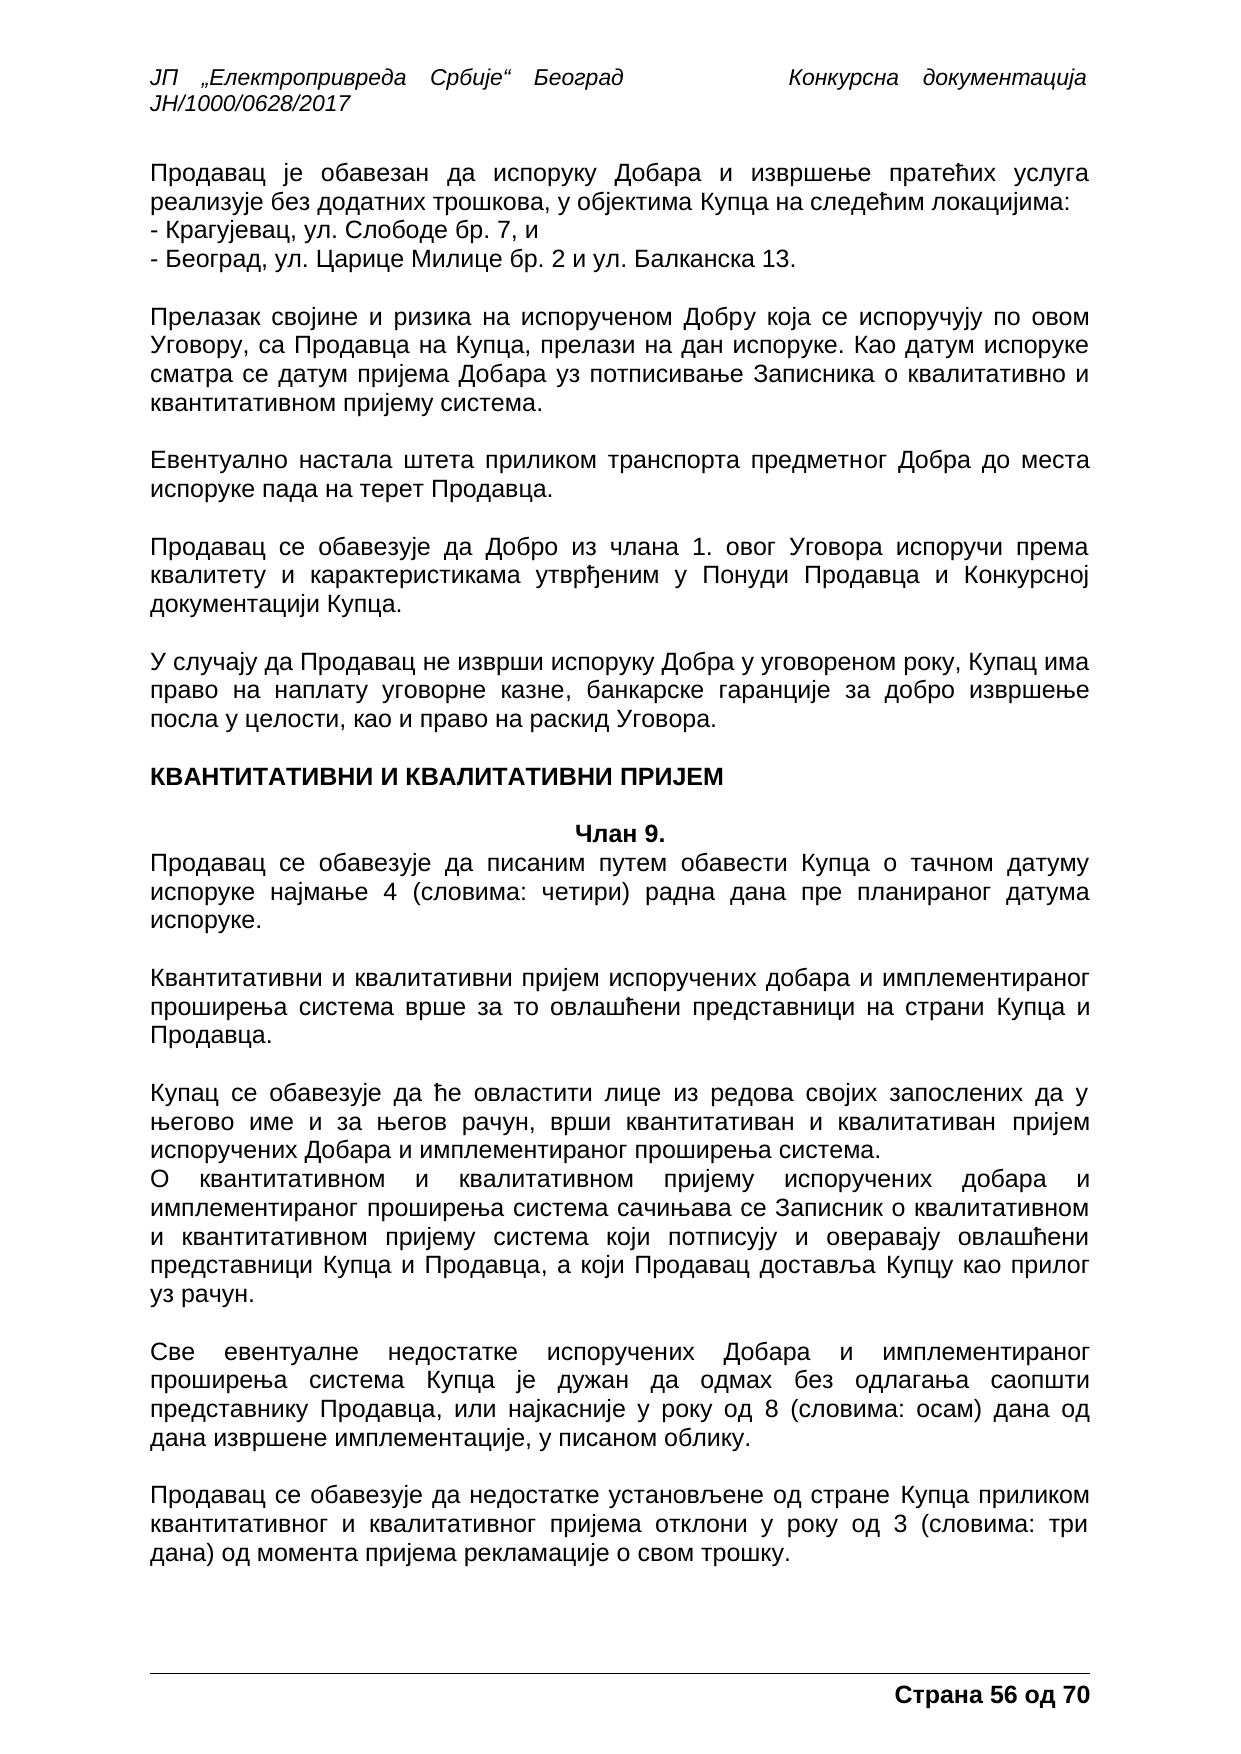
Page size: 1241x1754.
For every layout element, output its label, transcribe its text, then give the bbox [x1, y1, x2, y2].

text Прелазак својине и ризика на испорученом Добру која се испоручују по овом Уговору, са Продавца на Купца, прелази на дан испоруке. Као датум испоруке сматра се датум пријема Добара уз потписивање Записника о квалитативно и квантитативном пријему система. [150, 301, 1090, 416]
text Квантитативни и квалитативни пријем испоручених добара и имплементираног проширења система врше за то овлашћени представници на страни Купца и Продавца. [150, 963, 1090, 1049]
text - Крагујевац, ул. Слободе бр. 7, и [150, 215, 1090, 244]
text Продавац се обавезује да недостатке установљене од стране Купца приликом квантитативног и квалитативног пријема отклони у року од 3 (словима: три дана) од момента пријема рекламације о свом трошку. [150, 1480, 1090, 1566]
text У случају да Продавац не изврши испоруку Добра у уговореном року, Купац има право на наплату уговорне казне, банкарске гаранције за добро извршење посла у целости, као и право на раскид Уговора. [150, 646, 1090, 733]
text Члан 9. [150, 819, 1090, 848]
text Евентуално настала штета приликом транспорта предметног Добра до места испоруке пада на терет Продавца. [150, 445, 1090, 503]
text - Београд, ул. Царице Милице бр. 2 и ул. Балканска 13. [150, 244, 1090, 273]
text О квантитативном и квалитативном пријему испоручених добара и имплементираног проширења система сачињава се Записник о квалитативном и квантитативном пријему система који потписују и оверавају овлашћени представници Купца и Продавца, а који Продавац доставља Купцу као прилог уз рачун. [150, 1164, 1090, 1308]
text Продавац је обавезан да испоруку Добара и извршење пратећих услуга реализује без додатних трошкова, у објектима Купца на следећим локацијима: [150, 158, 1090, 215]
text Продавац се обавезује да Добро из члана 1. овог Уговора испоручи према квалитету и карактеристикама утврђеним у Понуди Продавца и Конкурсној документацији Купца. [150, 531, 1090, 618]
text Купац се обавезује да ће овластити лице из редова својих запослених да у његово име и за његов рачун, врши квантитативан и квалитативан пријем испоручених Добара и имплементираног проширења система. [150, 1078, 1090, 1164]
text КВАНТИТАТИВНИ И КВАЛИТАТИВНИ ПРИЈЕМ [150, 761, 1090, 790]
text Све евентуалне недостатке испоручених Добара и имплементираног проширења система Купца је дужан да одмах без одлагања саопшти представнику Продавца, или најкасније у року од 8 (словима: осам) дана од дана извршене имплементације, у писаном облику. [150, 1336, 1090, 1451]
text Продавац се обавезује да писаним путем обавести Купца о тачном датуму испоруке најмање 4 (словима: четири) радна дана пре планираног датума испоруке. [150, 848, 1090, 934]
